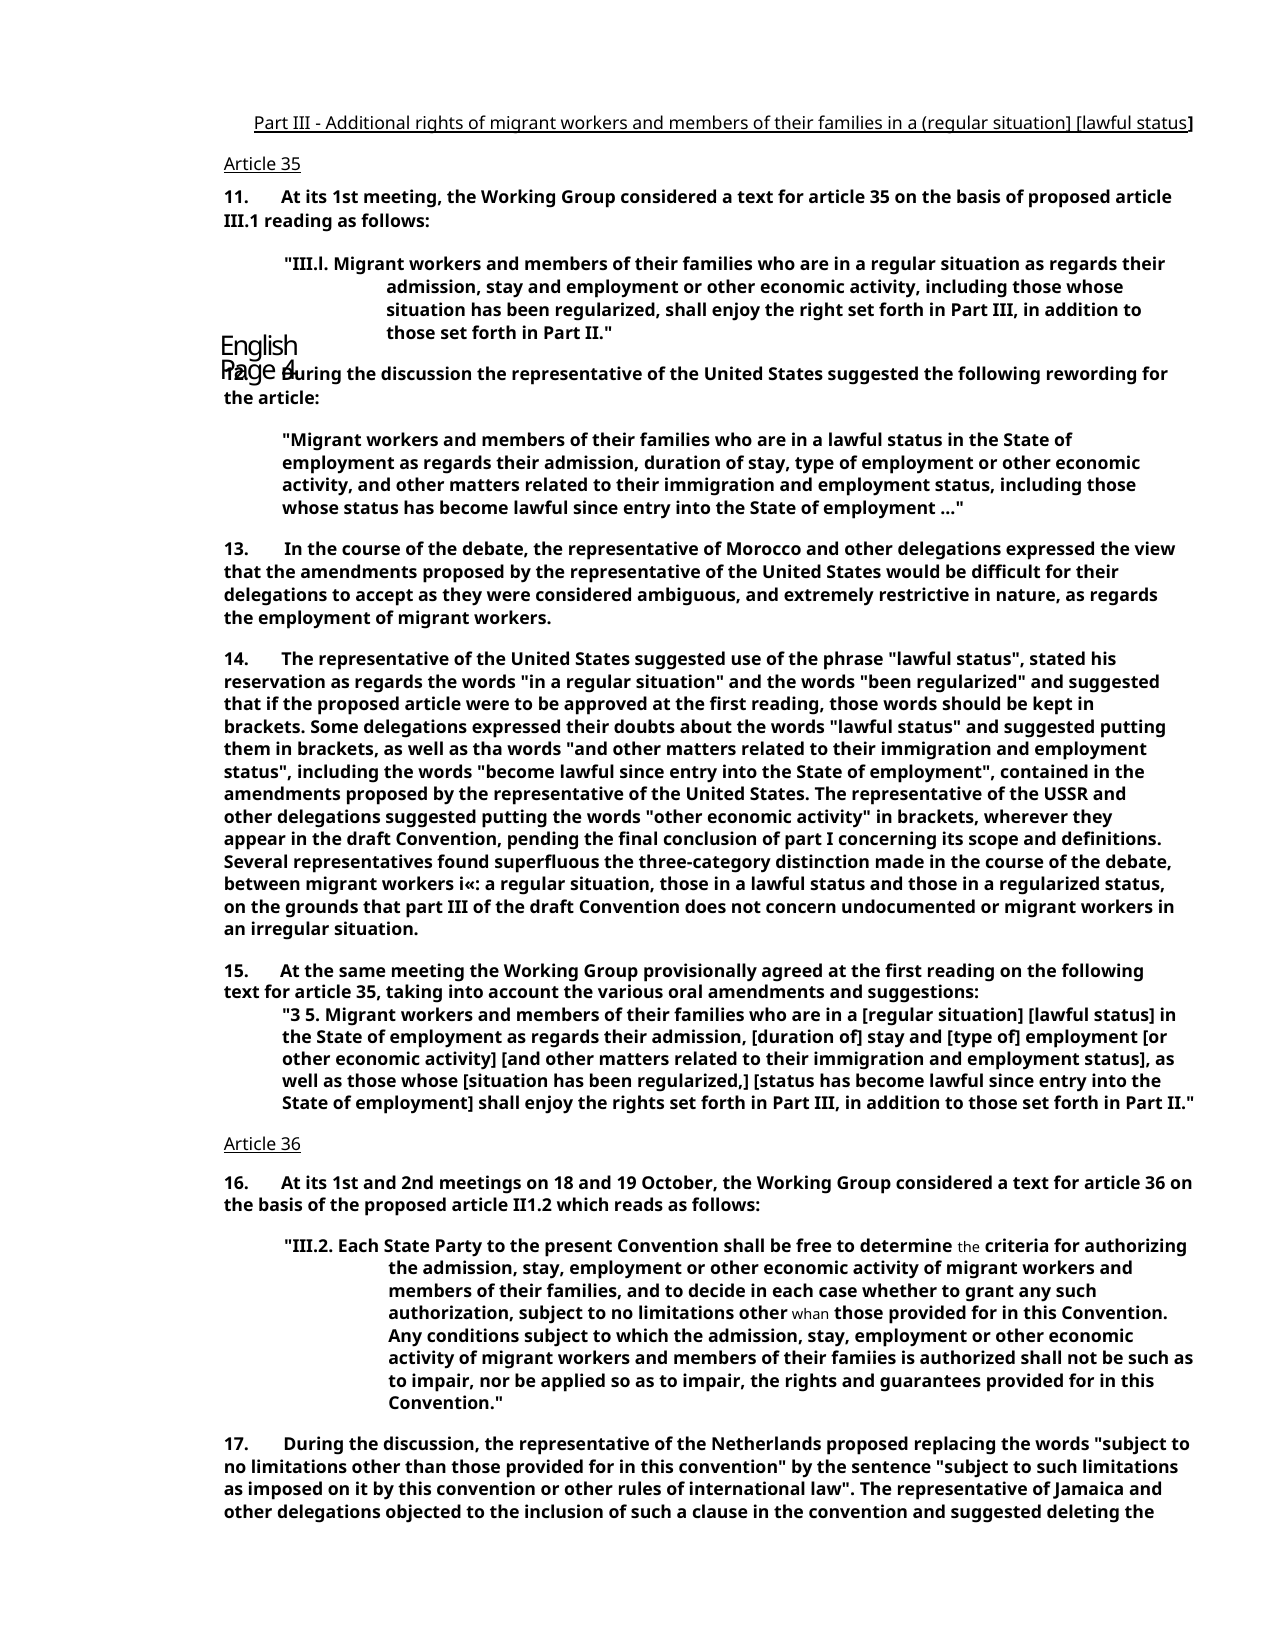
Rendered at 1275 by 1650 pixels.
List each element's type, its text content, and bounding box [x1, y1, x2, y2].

list The representative of the United States suggested use of the phrase "lawful status", stated his reservation as regards the words "in a regular situation" and the words "been regularized" and suggested that if the proposed article were to be approved at the first reading, those words should be kept in brackets. Some delegations expressed their doubts about the words "lawful status" and suggested putting them in brackets, as well as tha words "and other matters related to their immigration and employment status", including the words "become lawful since entry into the State of employment", contained in the amendments proposed by the representative of the United States. The representative of the USSR and other delegations suggested putting the words "other economic activity" in brackets, wherever they appear in the draft Convention, pending the final conclusion of part I concerning its scope and definitions. Several representatives found superfluous the three-category distinction made in the course of the debate, between migrant workers i«: a regular situation, those in a lawful status and those in a regularized status, on the grounds that part III of the draft Convention does not concern undocumented or migrant workers in an irregular situation. [223, 648, 1178, 940]
list In the course of the debate, the representative of Morocco and other delegations expressed the view that the amendments proposed by the representative of the United States would be difficult for their delegations to accept as they were considered ambiguous, and extremely restrictive in nature, as regards the employment of migrant workers. [223, 537, 1178, 629]
text "Migrant workers and members of their families who are in a lawful status in the State of employment as regards their admission, duration of stay, type of employment or other economic activity, and other matters related to their immigration and employment status, including those whose status has become lawful since entry into the State of employment ..." [282, 429, 1178, 519]
text Part III - Additional rights of migrant workers and members of their families in a (regular situation] [lawful status] [244, 112, 1203, 134]
text "III.l. Migrant workers and members of their families who are in a regular situation as regards their admission, stay and employment or other economic activity, including those whose situation has been regularized, shall enjoy the right set forth in Part III, in addition to those set forth in Part II." [284, 252, 1178, 344]
text "3 5. Migrant workers and members of their families who are in a [regular situation] [lawful status] in the State of employment as regards their admission, [duration of] stay and [type of] employment [or other economic activity] [and other matters related to their immigration and employment status], as well as those whose [situation has been regularized,] [status has become lawful since entry into the State of employment] shall enjoy the rights set forth in Part III, in addition to those set forth in Part II." [282, 1003, 1196, 1114]
list At its 1st meeting, the Working Group considered a text for article 35 on the basis of proposed article III.1 reading as follows: [223, 184, 1178, 232]
text Article 35 [223, 156, 1203, 174]
text Article 36 [223, 1136, 1203, 1154]
list At its 1st and 2nd meetings on 18 and 19 October, the Working Group considered a text for article 36 on the basis of the proposed article II1.2 which reads as follows: [223, 1172, 1196, 1216]
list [223, 1433, 1196, 1523]
list During the discussion the representative of the United States suggested the following rewording for the article: [223, 362, 1178, 409]
text "III.2. Each State Party to the present Convention shall be free to determine the criteria for authorizing the admission, stay, employment or other economic activity of migrant workers and members of their families, and to decide in each case whether to grant any such authorization, subject to no limitations other whan those provided for in this Convention. Any conditions subject to which the admission, stay, employment or other economic activity of migrant workers and members of their famiies is authorized shall not be such as to impair, nor be applied so as to impair, the rights and guarantees provided for in this Convention." [284, 1234, 1196, 1414]
list At the same meeting the Working Group provisionally agreed at the first reading on the following text for article 35, taking into account the various oral amendments and suggestions: [223, 960, 1178, 1003]
